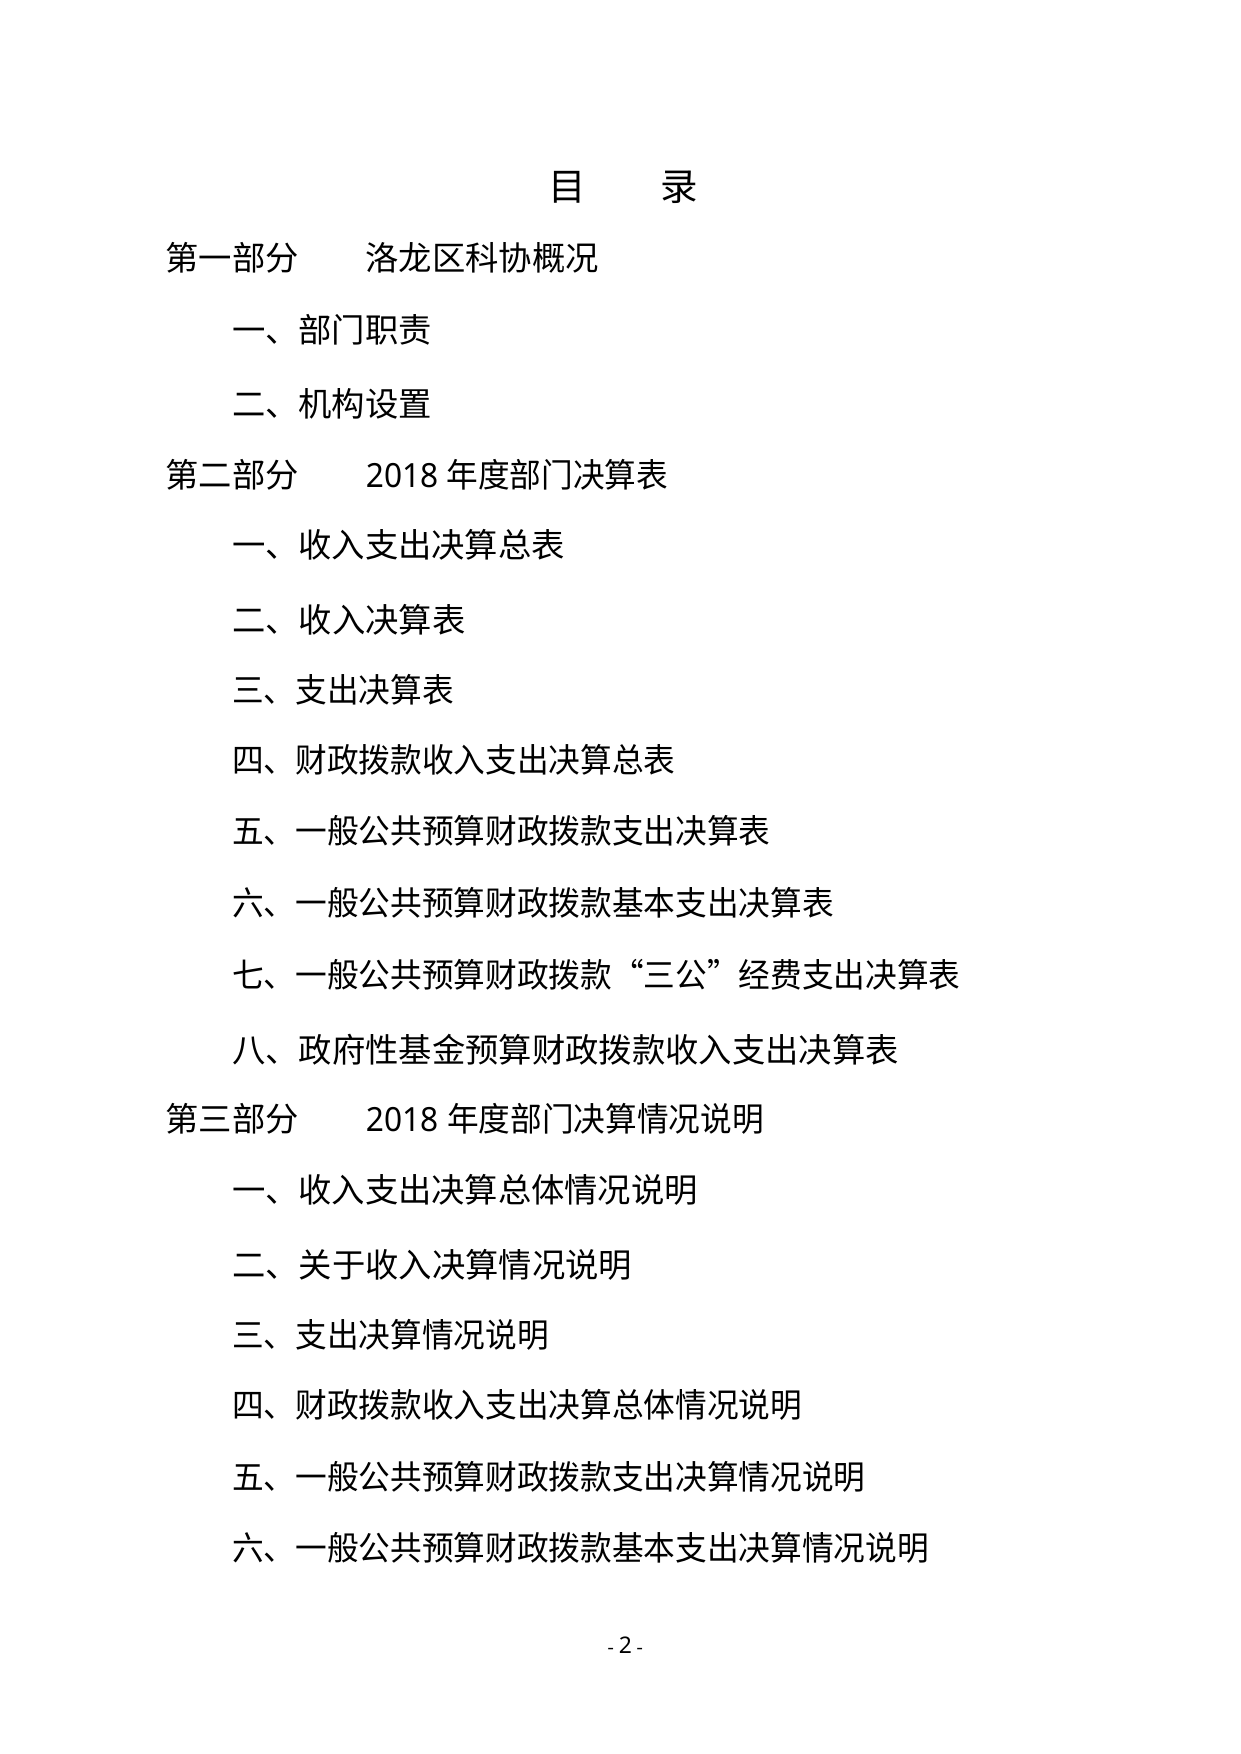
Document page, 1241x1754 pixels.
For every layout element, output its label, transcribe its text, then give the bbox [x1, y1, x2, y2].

text 五、一般公共预算财政拨款支出决算表 [232, 805, 1082, 853]
text 三、支出决算表 [232, 668, 1082, 711]
text 一、收入支出决算总表二、收入决算表 [232, 519, 565, 642]
text 六、一般公共预算财政拨款基本支出决算情况说明 [232, 1522, 1082, 1570]
text 第三部分 2018 年度部门决算情况说明 [165, 1098, 1082, 1140]
text 目 录 [548, 157, 1082, 211]
text 第一部分 洛龙区科协概况 [165, 232, 1082, 280]
text 四、财政拨款收入支出决算总体情况说明 [232, 1379, 1082, 1427]
text 七、一般公共预算财政拨款“三公”经费支出决算表 八、政府性基金预算财政拨款收入支出决算表 [232, 949, 998, 1072]
text 六、一般公共预算财政拨款基本支出决算表 [232, 877, 1082, 925]
text 五、一般公共预算财政拨款支出决算情况说明 [232, 1450, 1082, 1499]
text 一、部门职责二、机构设置 [232, 303, 432, 426]
text 三、支出决算情况说明 [232, 1313, 1082, 1356]
text 一、收入支出决算总体情况说明二、关于收入决算情况说明 [232, 1164, 698, 1287]
text 第二部分 2018 年度部门决算表 [165, 453, 1082, 496]
text 四、财政拨款收入支出决算总表 [232, 734, 1082, 782]
